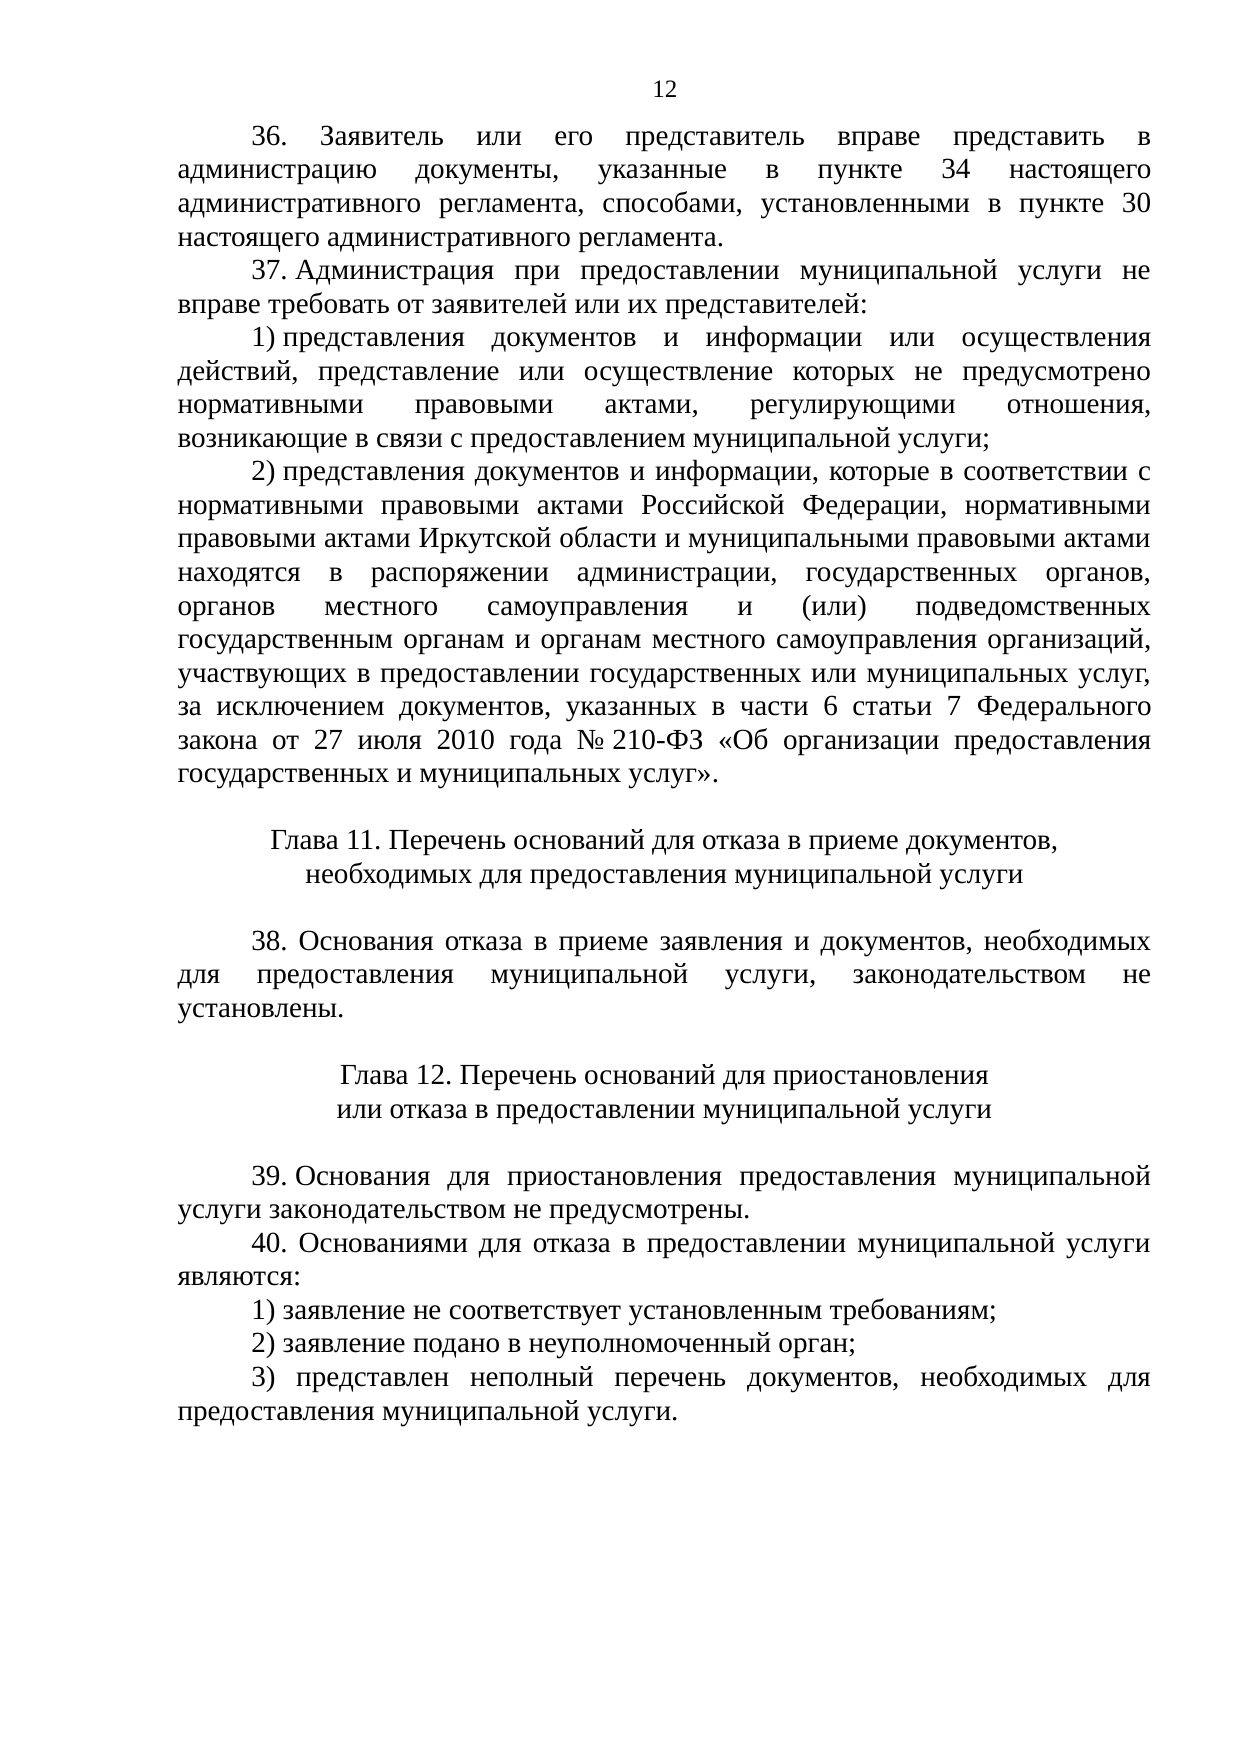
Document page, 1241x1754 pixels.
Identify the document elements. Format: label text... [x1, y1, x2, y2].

text 2) заявление подано в неуполномоченный орган; [177, 1326, 1152, 1359]
text 1) заявление не соответствует установленным требованиям; [177, 1292, 1152, 1326]
text 36. Заявитель или его представитель вправе представить в администрацию документы, указанные в пункте 34 настоящего административного регламента, способами, установленными в пункте 30 настоящего административного регламента. [177, 118, 1152, 252]
text необходимых для предоставления муниципальной услуги [177, 856, 1152, 889]
text 3) представлен неполный перечень документов, необходимых для предоставления муниципальной услуги. [177, 1359, 1152, 1426]
text 38. Основания отказа в приеме заявления и документов, необходимых для предоставления муниципальной услуги, законодательством не установлены. [177, 923, 1152, 1024]
text Глава 12. Перечень оснований для приостановления [177, 1057, 1152, 1091]
text 39. Основания для приостановления предоставления муниципальной услуги законодательством не предусмотрены. [177, 1158, 1152, 1225]
text 40. Основаниями для отказа в предоставлении муниципальной услуги являются: [177, 1225, 1152, 1292]
text 2) представления документов и информации, которые в соответствии с нормативными правовыми актами Российской Федерации, нормативными правовыми актами Иркутской области и муниципальными правовыми актами находятся в распоряжении администрации, государственных органов, органов местного самоуправления и (или) подведомственных государственным органам и органам местного самоуправления организаций, участвующих в предоставлении государственных или муниципальных услуг, за исключением документов, указанных в части 6 статьи 7 Федерального закона от 27 июля 2010 года № 210-ФЗ «Об организации предоставления государственных и муниципальных услуг». [177, 453, 1152, 789]
text 1) представления документов и информации или осуществления действий, представление или осуществление которых не предусмотрено нормативными правовыми актами, регулирующими отношения, возникающие в связи с предоставлением муниципальной услуги; [177, 319, 1152, 453]
text Глава 11. Перечень оснований для отказа в приеме документов, [177, 822, 1152, 856]
text 37. Администрация при предоставлении муниципальной услуги не вправе требовать от заявителей или их представителей: [177, 252, 1152, 319]
text или отказа в предоставлении муниципальной услуги [177, 1091, 1152, 1124]
